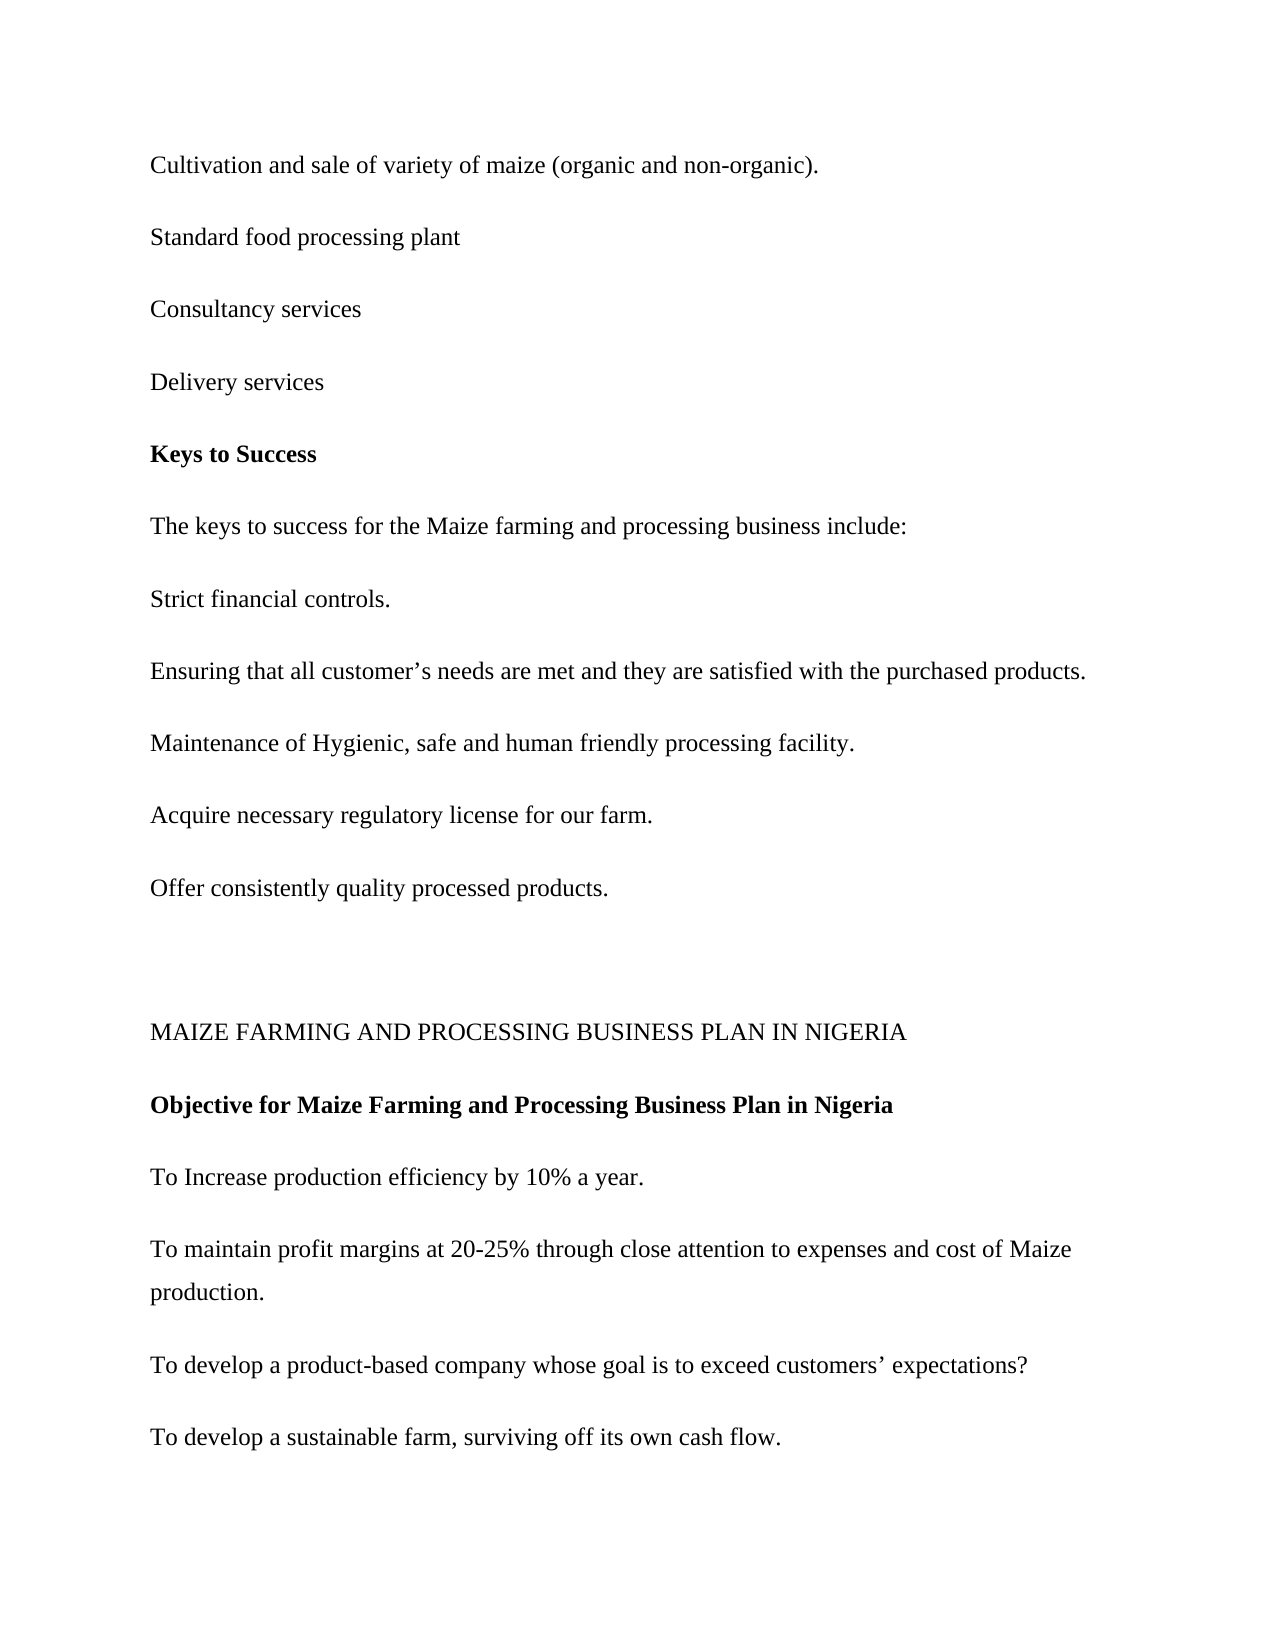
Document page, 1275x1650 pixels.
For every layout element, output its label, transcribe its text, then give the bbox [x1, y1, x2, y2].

text Maintenance of Hygienic, safe and human friendly processing facility. [150, 728, 1125, 757]
text Strict financial controls. [150, 584, 1125, 612]
text To develop a product-based company whose goal is to exceed customers’ expectations? [150, 1350, 1125, 1378]
text Consultancy services [150, 294, 1125, 323]
text Acquire necessary regulatory license for our farm. [150, 801, 1125, 829]
text Ensuring that all customer’s needs are met and they are satisfied with the purchased products. [150, 656, 1125, 685]
text Cultivation and sale of variety of maize (organic and non-organic). [150, 150, 1125, 179]
text To Increase production efficiency by 10% a year. [150, 1162, 1125, 1191]
text To maintain profit margins at 20-25% through close attention to expenses and cost of Maize production. [150, 1234, 1125, 1306]
text Keys to Success [150, 439, 1125, 468]
text Delivery services [150, 367, 1125, 396]
text Offer consistently quality processed products. [150, 873, 1125, 902]
text MAIZE FARMING AND PROCESSING BUSINESS PLAN IN NIGERIA [150, 1017, 1125, 1046]
text To develop a sustainable farm, surviving off its own cash flow. [150, 1422, 1125, 1451]
text Standard food processing plant [150, 222, 1125, 251]
text The keys to success for the Maize farming and processing business include: [150, 511, 1125, 540]
text Objective for Maize Farming and Processing Business Plan in Nigeria [150, 1090, 1125, 1118]
